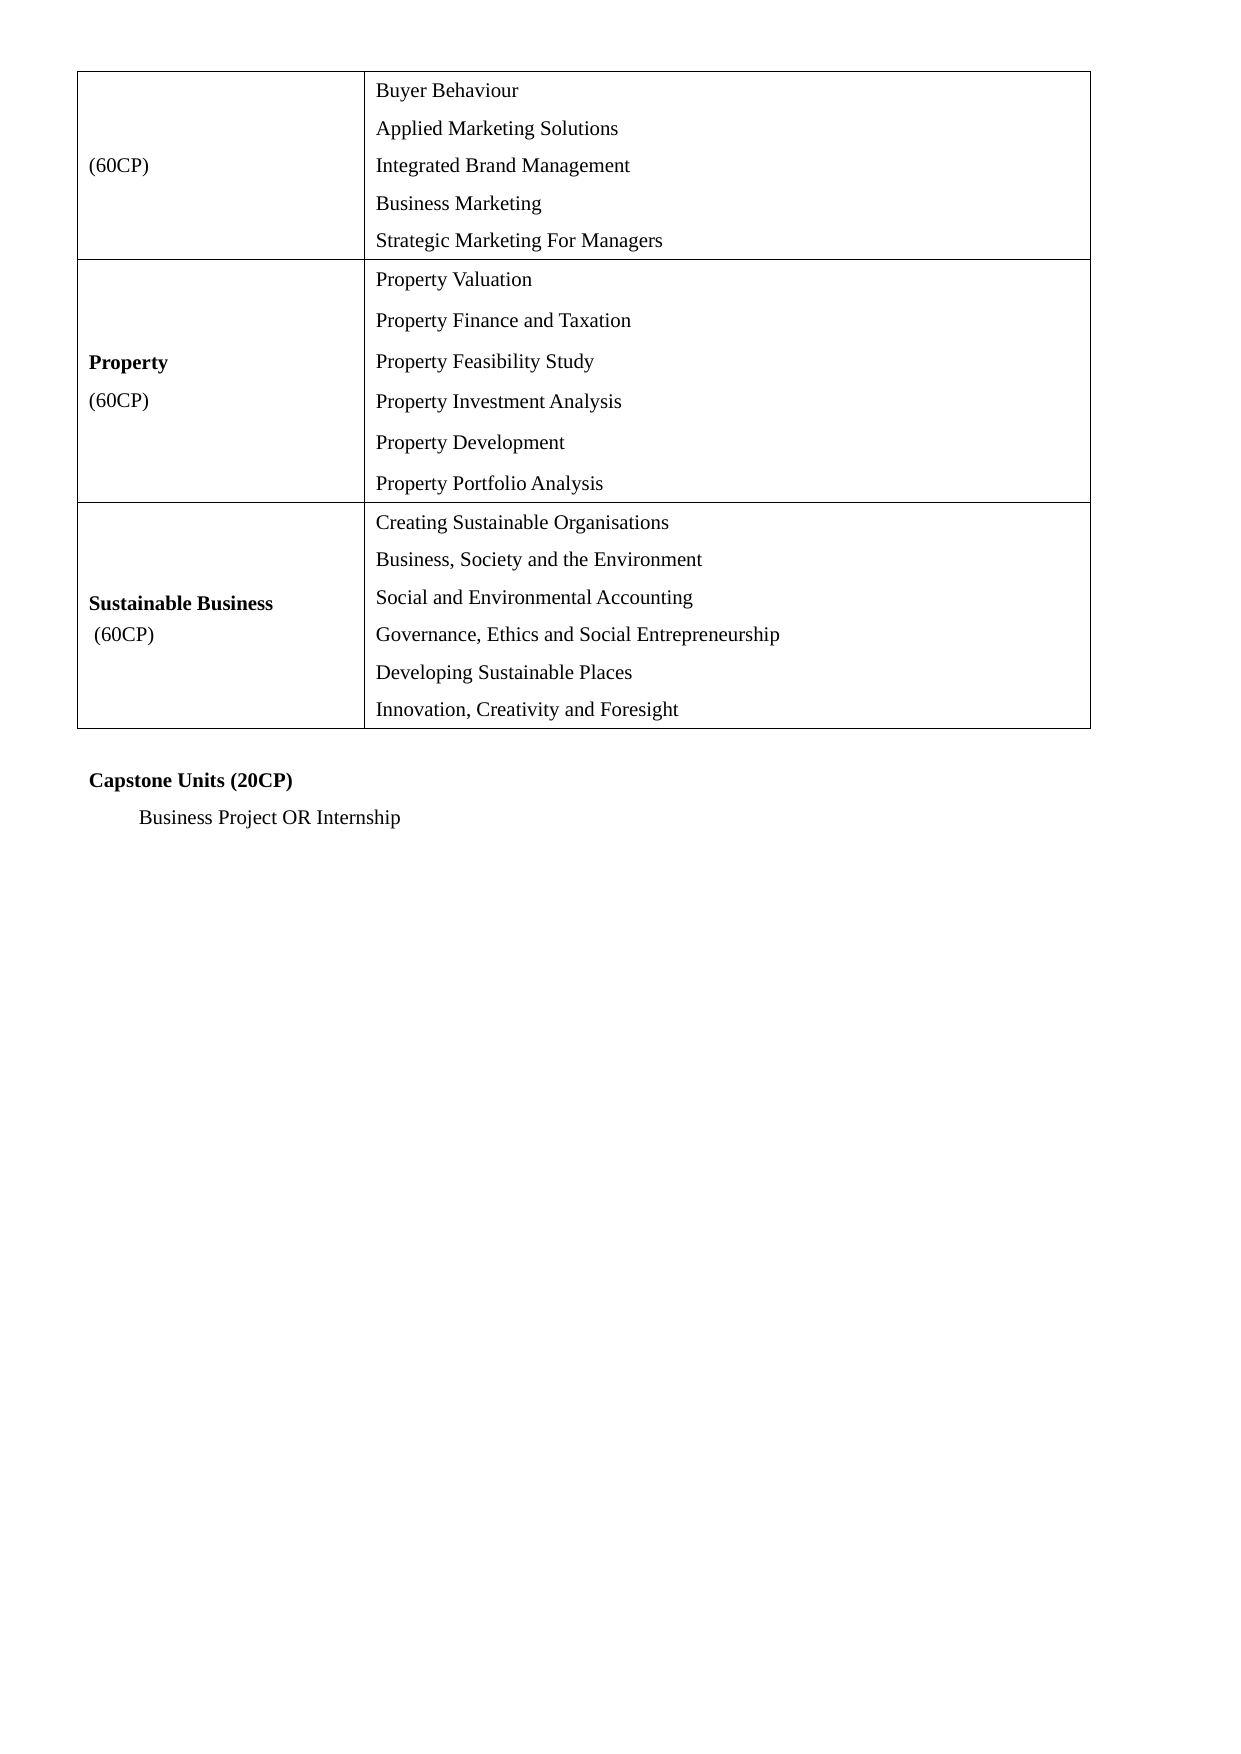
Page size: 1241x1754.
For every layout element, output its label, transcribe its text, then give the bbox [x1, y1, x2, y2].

table_cell Property Valuation Property Finance and Taxation Property Feasibility Study Property Investment Analysis Property Development Property Portfolio Analysis [365, 260, 1090, 502]
table_cell Sustainable Business (60CP) [78, 503, 364, 728]
list Business Project OR Internship [89, 798, 1152, 836]
table_cell Creating Sustainable Organisations Business, Society and the Environment Social and Environmental Accounting Governance, Ethics and Social Entrepreneurship Developing Sustainable Places Innovation, Creativity and Foresight [365, 503, 1090, 728]
table_cell Marketing (60CP) [78, 72, 364, 259]
text Capstone Units (20CP) [89, 761, 1152, 798]
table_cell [365, 72, 1090, 259]
table_cell Property (60CP) [78, 260, 364, 502]
